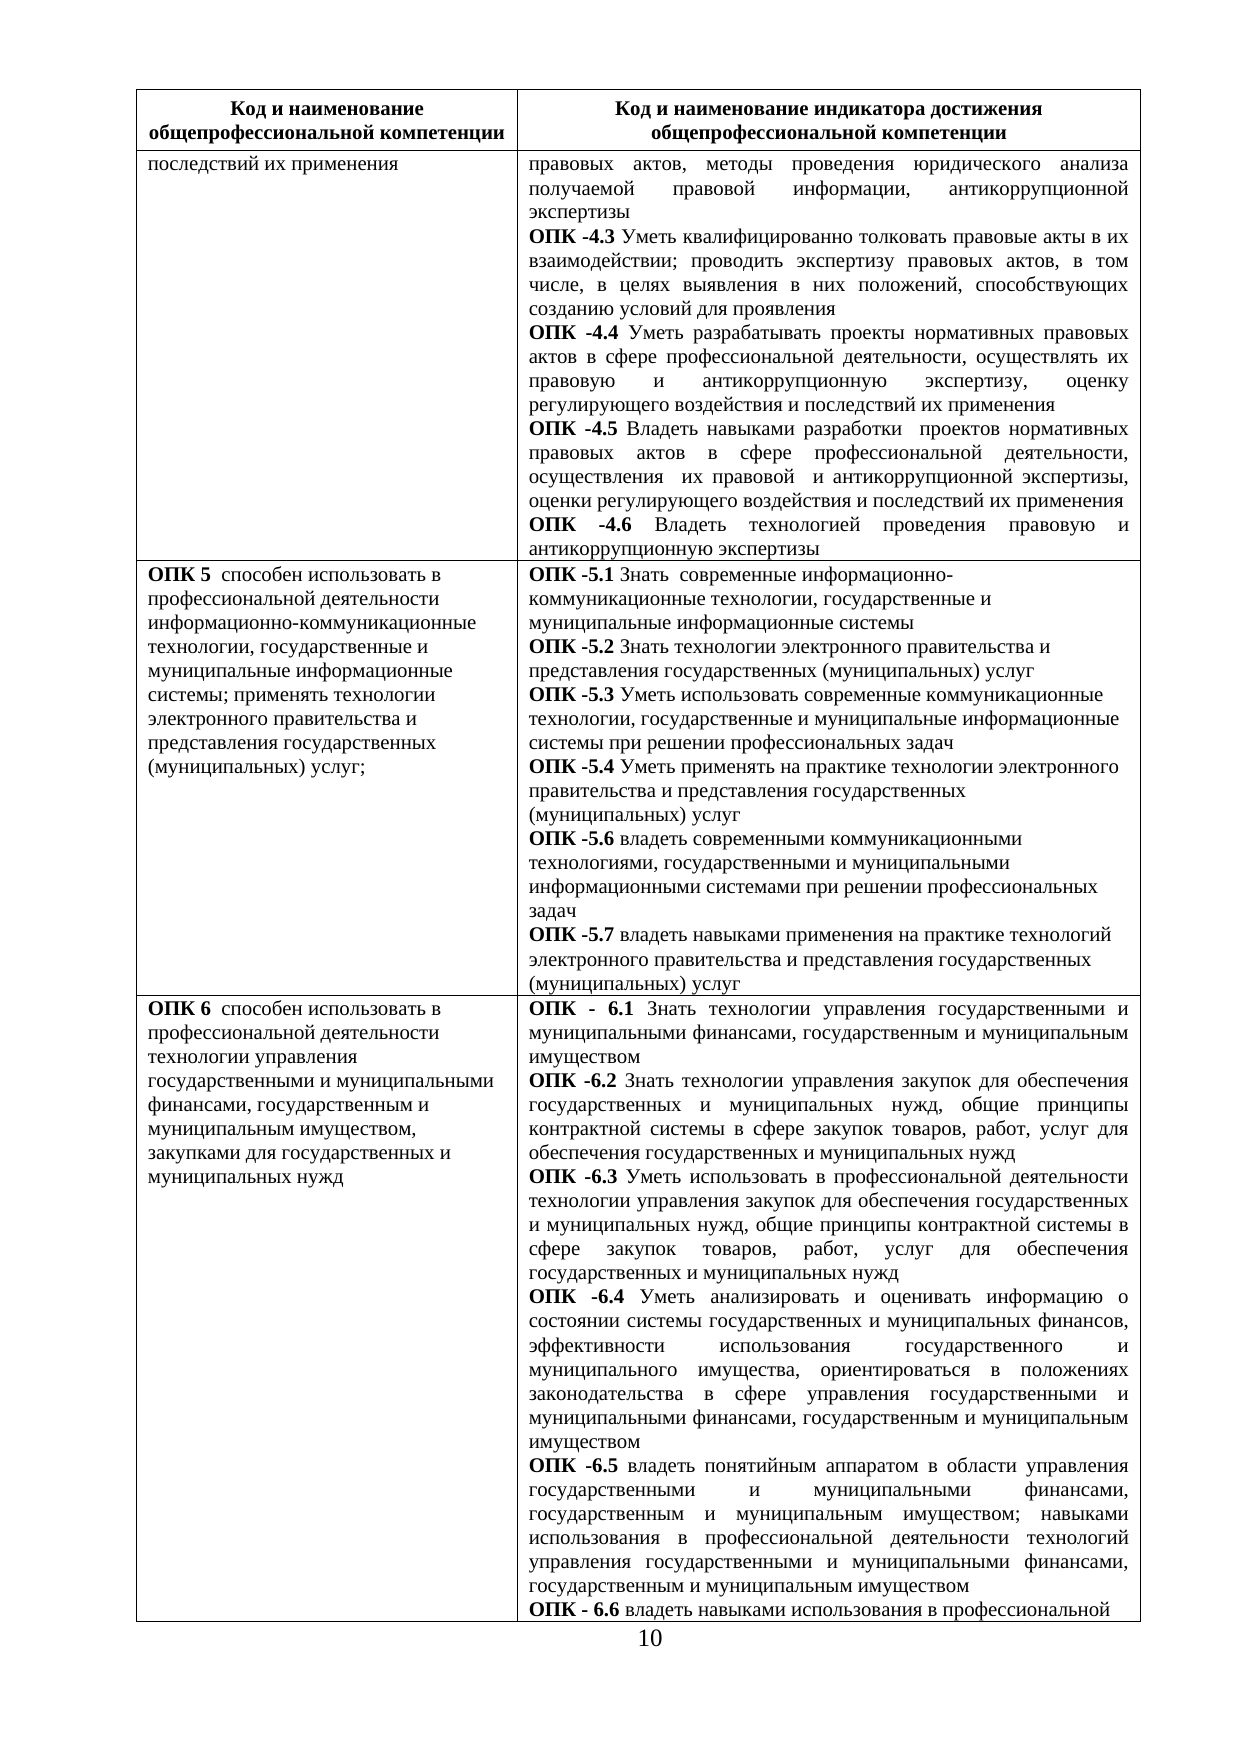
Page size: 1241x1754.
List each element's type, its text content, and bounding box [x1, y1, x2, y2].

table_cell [137, 151, 517, 560]
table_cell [137, 996, 517, 1621]
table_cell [518, 151, 1140, 560]
table_header Код и наименование индикатора достижения общепрофессиональной компетенции [518, 90, 1140, 150]
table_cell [518, 996, 1140, 1621]
table_cell ОПК 5 способен использовать в профессиональной деятельности информационно-коммуникационные технологии, государственные и муниципальные информационные системы; применять технологии электронного правительства и представления государственных (муниципальных) услуг; [137, 561, 517, 994]
table_cell ОПК -5.1 Знать современные информационно-коммуникационные технологии, государственные и муниципальные информационные системы ОПК -5.2 Знать технологии электронного правительства и представления государственных (муниципальных) услуг ОПК -5.3 Уметь использовать современные коммуникационные технологии, государственные и муниципальные информационные системы при решении профессиональных задач ОПК -5.4 Уметь применять на практике технологии электронного правительства и представления государственных (муниципальных) услуг ОПК -5.6 владеть современными коммуникационными технологиями, государственными и муниципальными информационными системами при решении профессиональных задач ОПК -5.7 владеть навыками применения на практике технологий электронного правительства и представления государственных (муниципальных) услуг [518, 561, 1140, 994]
table_header Код и наименование общепрофессиональной компетенции [137, 90, 517, 150]
